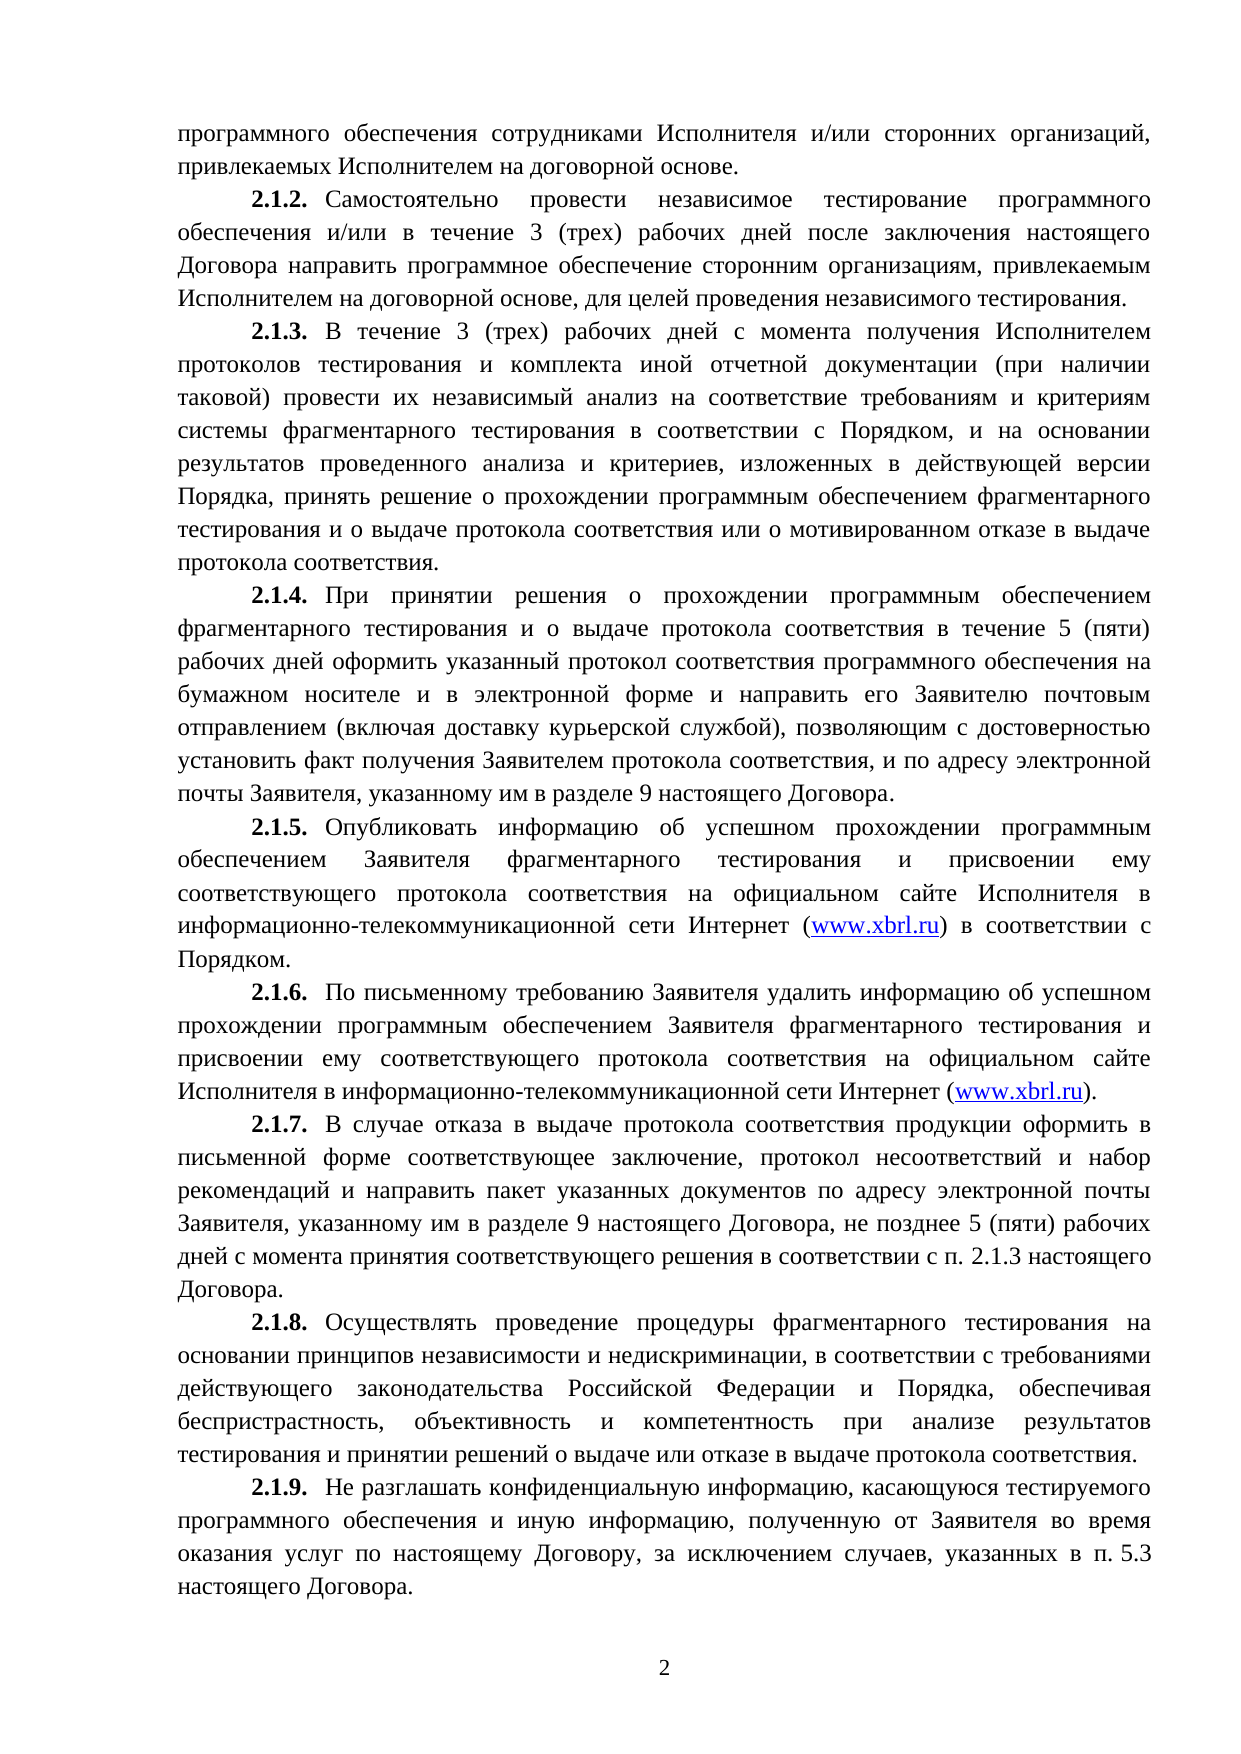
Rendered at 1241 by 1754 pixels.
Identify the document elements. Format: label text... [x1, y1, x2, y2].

list При принятии решения о прохождении программным обеспечением фрагментарного тестирования и о выдаче протокола соответствия в течение 5 (пяти) рабочих дней оформить указанный протокол соответствия программного обеспечения на бумажном носителе и в электронной форме и направить его Заявителю почтовым отправлением (включая доставку курьерской службой), позволяющим с достоверностью установить факт получения Заявителем протокола соответствия, и по адресу электронной почты Заявителя, указанному им в разделе 9 настоящего Договора. [177, 580, 1152, 807]
list В течение 3 (трех) рабочих дней с момента получения Исполнителем протоколов тестирования и комплекта иной отчетной документации (при наличии таковой) провести их независимый анализ на соответствие требованиям и критериям системы фрагментарного тестирования в соответствии с Порядком, и на основании результатов проведенного анализа и критериев, изложенных в действующей версии Порядка, принять решение о прохождении программным обеспечением фрагментарного тестирования и о выдаче протокола соответствия или о мотивированном отказе в выдаче протокола соответствия. [177, 316, 1152, 576]
list По письменному требованию Заявителя удалить информацию об успешном прохождении программным обеспечением Заявителя фрагментарного тестирования и присвоении ему соответствующего протокола соответствия на официальном сайте Исполнителя в информационно-телекоммуникационной сети Интернет (www.xbrl.ru). [177, 977, 1152, 1104]
list В случае отказа в выдаче протокола соответствия продукции оформить в письменной форме соответствующее заключение, протокол несоответствий и набор рекомендаций и направить пакет указанных документов по адресу электронной почты Заявителя, указанному им в разделе 9 настоящего Договора, не позднее 5 (пяти) рабочих дней с момента принятия соответствующего решения в соответствии с п. 2.1.3 настоящего Договора. [177, 1109, 1152, 1303]
list Опубликовать информацию об успешном прохождении программным обеспечением Заявителя фрагментарного тестирования и присвоении ему соответствующего протокола соответствия на официальном сайте Исполнителя в информационно-телекоммуникационной сети Интернет (www.xbrl.ru) в соответствии с Порядком. [177, 812, 1152, 972]
list Осуществлять проведение процедуры фрагментарного тестирования на основании принципов независимости и недискриминации, в соответствии с требованиями действующего законодательства Российской Федерации и Порядка, обеспечивая беспристрастность, объективность и компетентность при анализе результатов тестирования и принятии решений о выдаче или отказе в выдаче протокола соответствия. [177, 1307, 1152, 1468]
list Самостоятельно провести независимое тестирование программного обеспечения и/или в течение 3 (трех) рабочих дней после заключения настоящего Договора направить программное обеспечение сторонним организациям, привлекаемым Исполнителем на договорной основе, для целей проведения независимого тестирования. [177, 184, 1152, 312]
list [177, 118, 1152, 180]
list Не разглашать конфиденциальную информацию, касающуюся тестируемого программного обеспечения и иную информацию, полученную от Заявителя во время оказания услуг по настоящему Договору, за исключением случаев, указанных в п. 5.3 настоящего Договора. [177, 1472, 1152, 1600]
